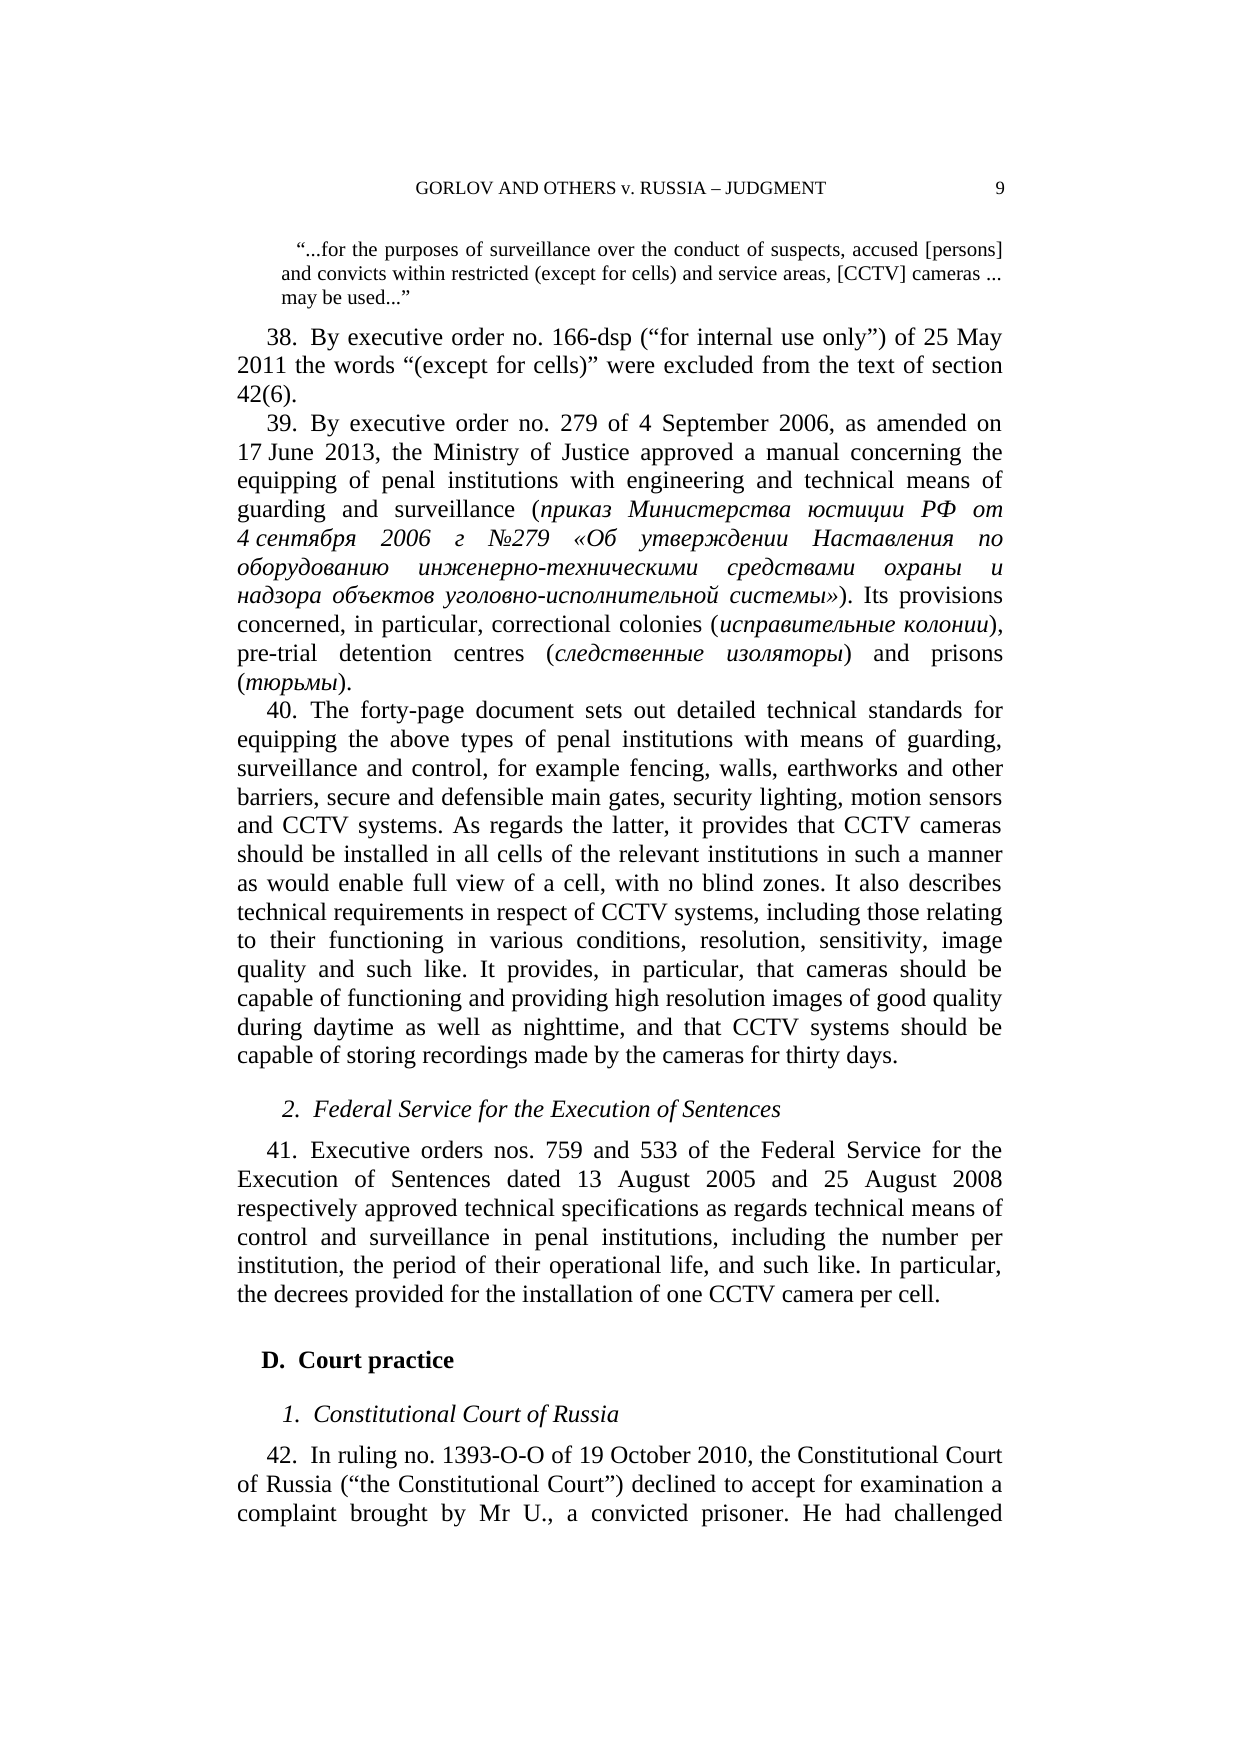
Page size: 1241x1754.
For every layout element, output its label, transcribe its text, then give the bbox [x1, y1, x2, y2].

text 40. The forty-page document sets out detailed technical standards for equipping the above types of penal institutions with means of guarding, surveillance and control, for example fencing, walls, earthworks and other barriers, secure and defensible main gates, security lighting, motion sensors and CCTV systems. As regards the latter, it provides that CCTV cameras should be installed in all cells of the relevant institutions in such a manner as would enable full view of a cell, with no blind zones. It also describes technical requirements in respect of CCTV systems, including those relating to their functioning in various conditions, resolution, sensitivity, image quality and such like. It provides, in particular, that cameras should be capable of functioning and providing high resolution images of good quality during daytime as well as nighttime, and that CCTV systems should be capable of storing recordings made by the cameras for thirty days. [237, 695, 1003, 1069]
text “...for the purposes of surveillance over the conduct of suspects, accused [persons] and convicts within restricted (except for cells) and service areas, [CCTV] cameras ... may be used...” [281, 237, 1003, 309]
subtitle 2. Federal Service for the Execution of Sentences [282, 1094, 1003, 1123]
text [237, 1440, 1003, 1527]
subtitle D. Court practice [261, 1345, 1003, 1374]
text 38. By executive order no. 166-dsp (“for internal use only”) of 25 May 2011 the words “(except for cells)” were excluded from the text of section 42(6). [237, 322, 1003, 408]
text 41. Executive orders nos. 759 and 533 of the Federal Service for the Execution of Sentences dated 13 August 2005 and 25 August 2008 respectively approved technical specifications as regards technical means of control and surveillance in penal institutions, including the number per institution, the period of their operational life, and such like. In particular, the decrees provided for the installation of one CCTV camera per cell. [237, 1135, 1003, 1308]
text 39. By executive order no. 279 of 4 September 2006, as amended on 17 June 2013, the Ministry of Justice approved a manual concerning the equipping of penal institutions with engineering and technical means of guarding and surveillance (приказ Министерства юстиции РФ от 4 сентября 2006 г №279 «Об утверждении Наставления по оборудованию инженерно-техническими средствами охраны и надзора объектов уголовно-исполнительной системы»). Its provisions concerned, in particular, correctional colonies (исправительные колонии), pre-trial detention centres (следственные изоляторы) and prisons (тюрьмы). [237, 408, 1003, 695]
subtitle 1. Constitutional Court of Russia [282, 1399, 1003, 1428]
